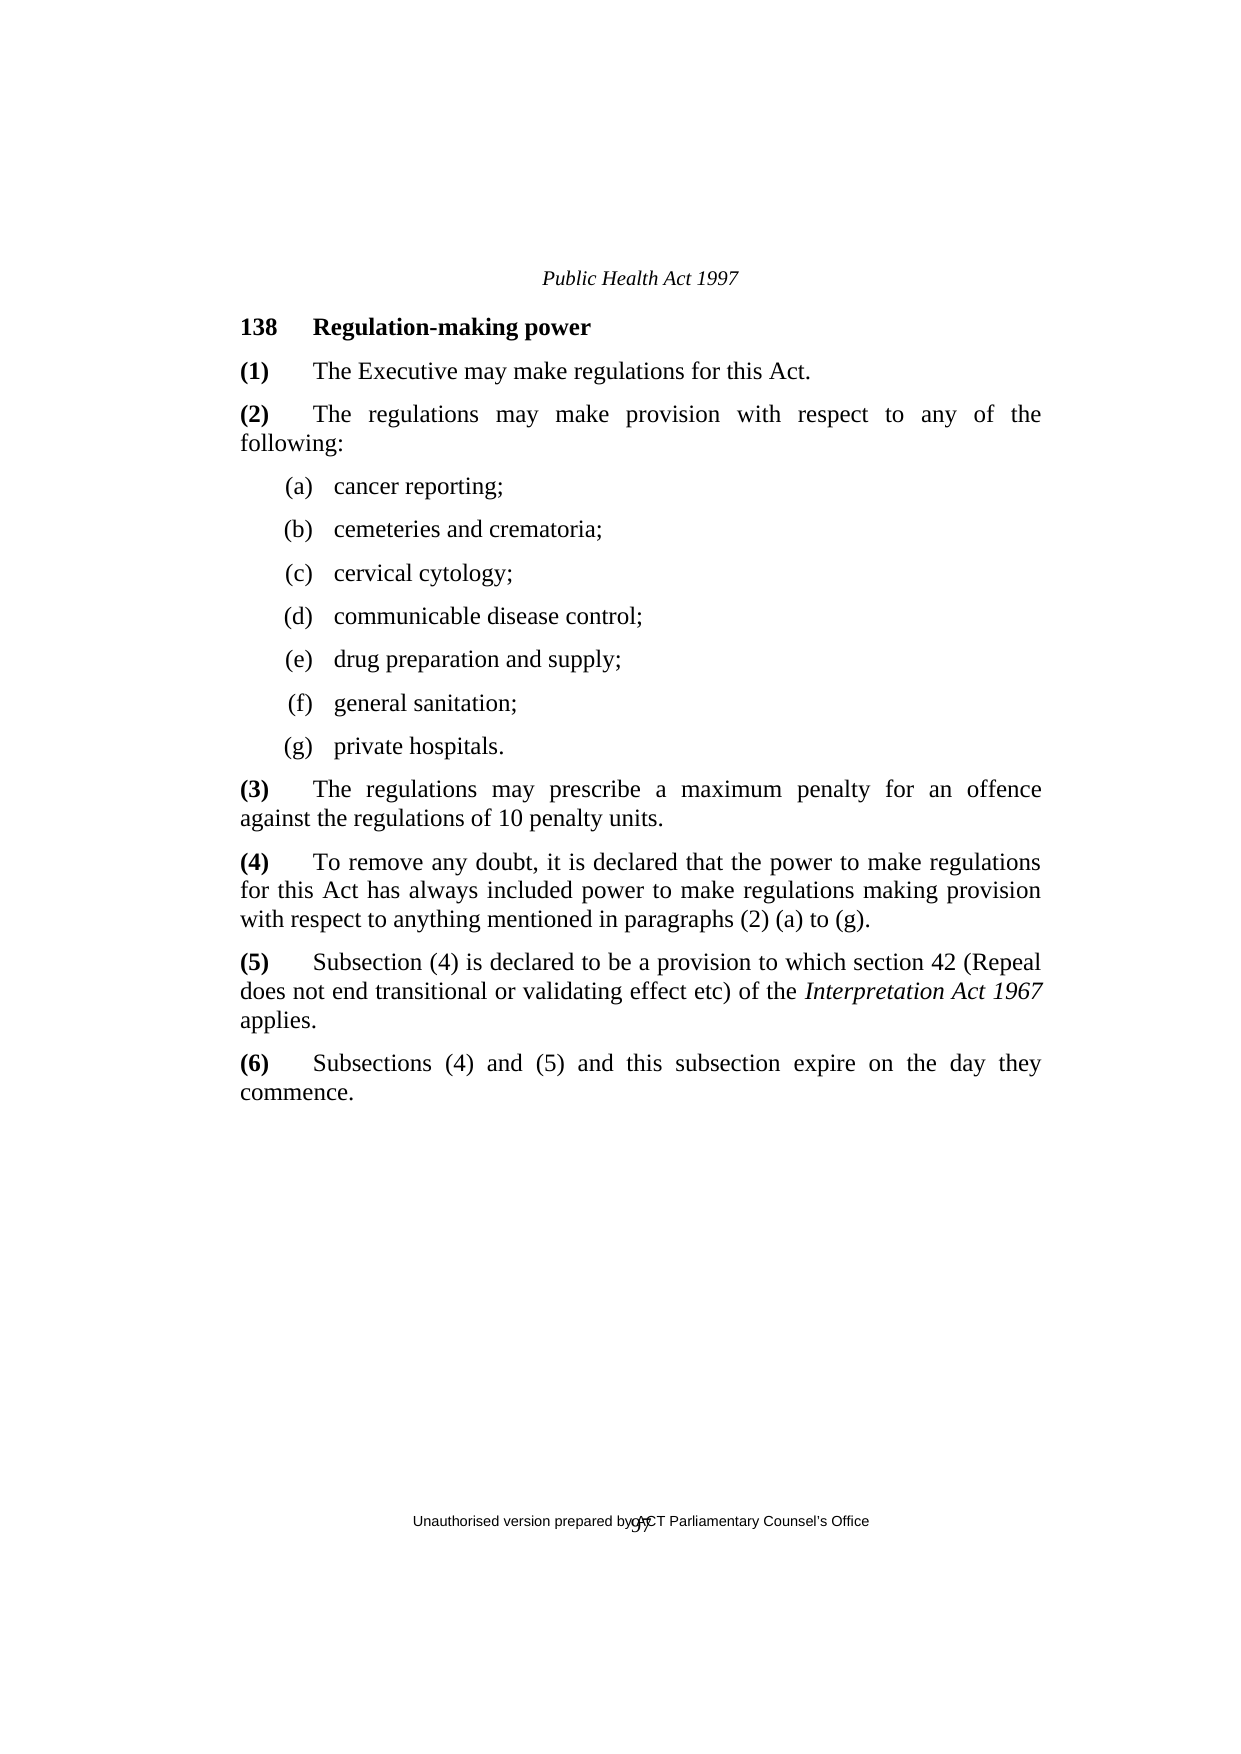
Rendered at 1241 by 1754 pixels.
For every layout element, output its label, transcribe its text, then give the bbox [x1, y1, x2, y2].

text (3) The regulations may prescribe a maximum penalty for an offence against the regulations of 10 penalty units. [240, 774, 1042, 832]
text (4) To remove any doubt, it is declared that the power to make regulations for this Act has always included power to make regulations making provision with respect to anything mentioned in paragraphs (2) (a) to (g). [240, 847, 1042, 933]
text (g) private hospitals. [240, 731, 1042, 760]
text (e) drug preparation and supply; [240, 644, 1042, 673]
text (1) The Executive may make regulations for this Act. [240, 356, 1042, 384]
text 138 Regulation-making power [240, 312, 1042, 341]
text (b) cemeteries and crematoria; [240, 514, 1042, 543]
text (a) cancer reporting; [240, 471, 1042, 500]
text (c) cervical cytology; [240, 558, 1042, 587]
text (2) The regulations may make provision with respect to any of the following: [240, 399, 1042, 457]
text (f) general sanitation; [240, 688, 1042, 717]
text (6) Subsections (4) and (5) and this subsection expire on the day they commence. [240, 1048, 1042, 1106]
text (d) communicable disease control; [240, 601, 1042, 630]
text (5) Subsection (4) is declared to be a provision to which section 42 (Repeal does not end transitional or validating effect etc) of the Interpretation Act 1967 applies. [240, 947, 1042, 1034]
